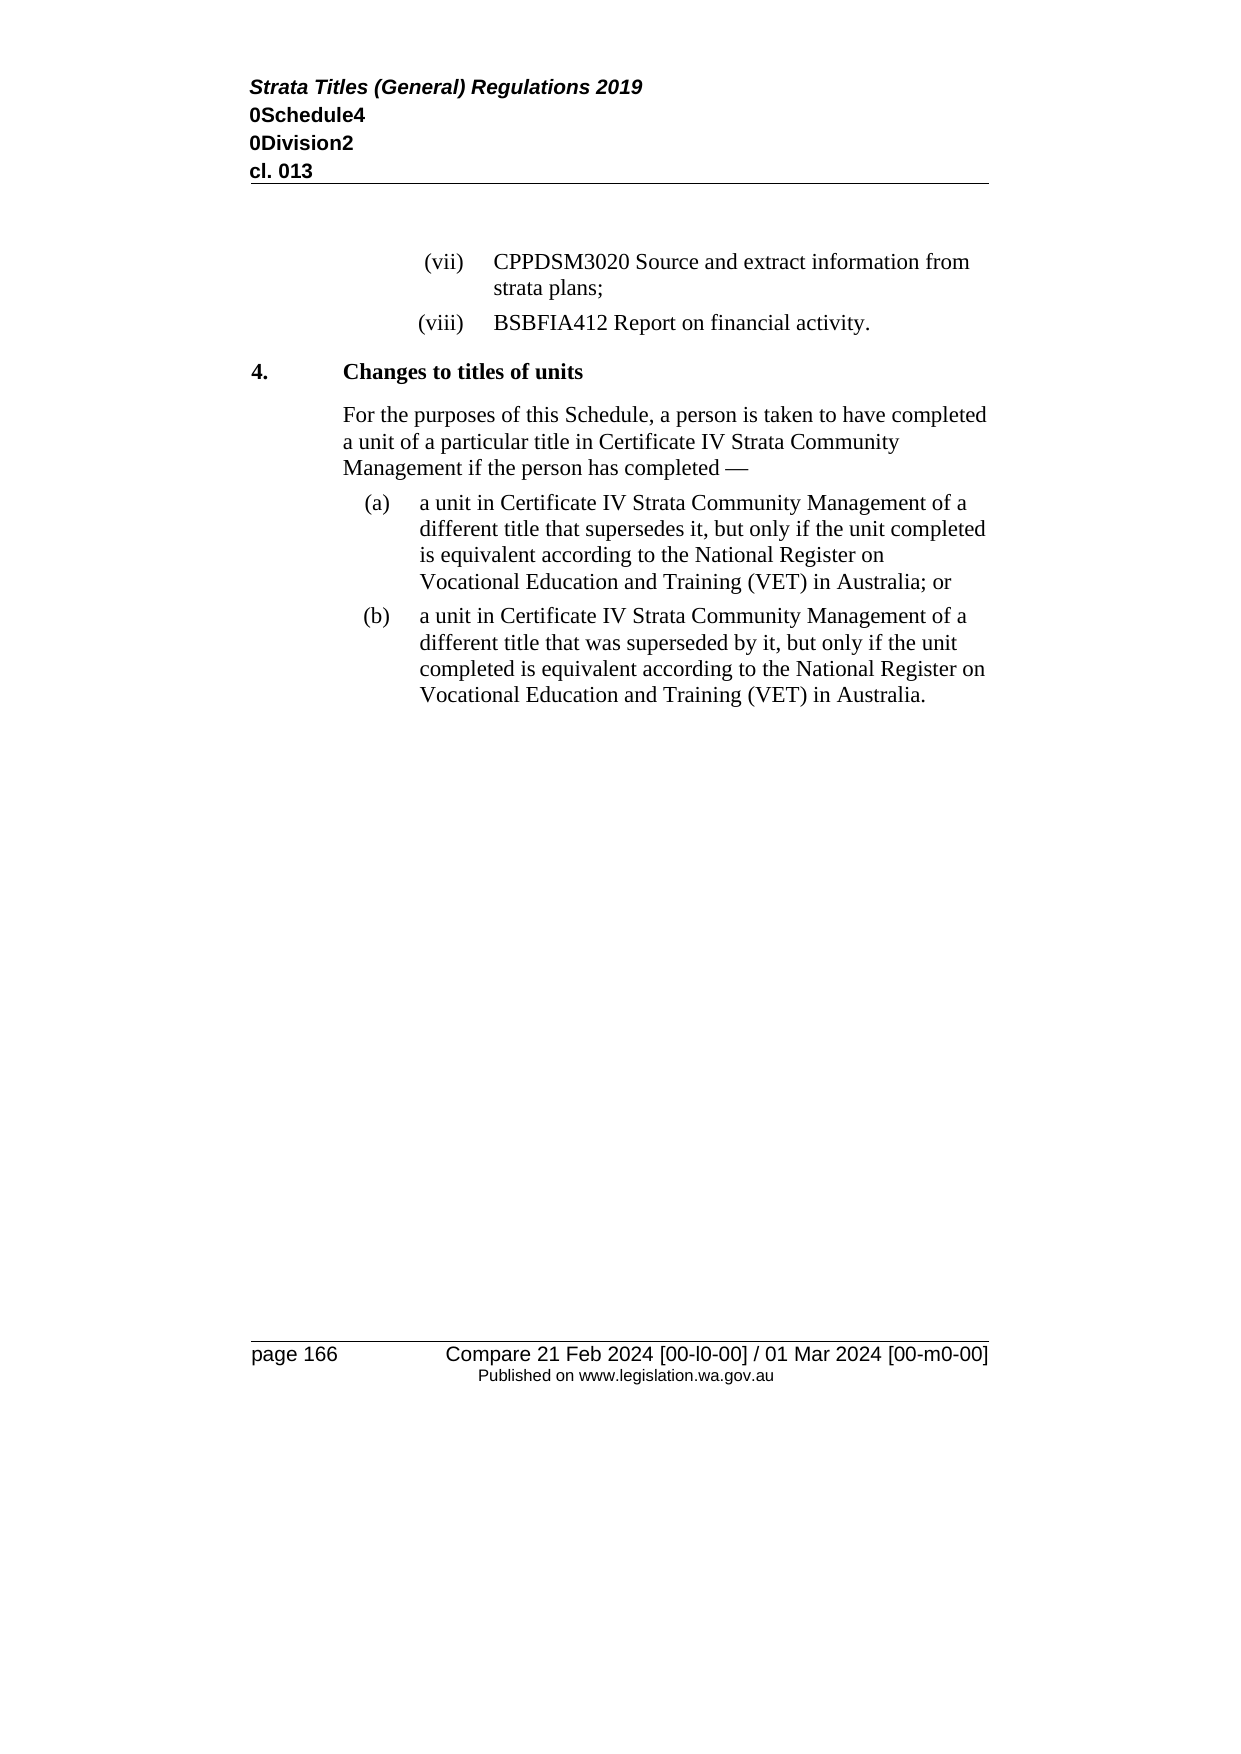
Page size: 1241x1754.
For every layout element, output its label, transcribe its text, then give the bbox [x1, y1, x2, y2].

text (viii) BSBFIA412 Report on financial activity. [251, 309, 989, 335]
subtitle 4. Changes to titles of units [251, 358, 989, 385]
text (vii) CPPDSM3020 Source and extract information from strata plans; [251, 248, 989, 301]
text (b) a unit in Certificate IV Strata Community Management of a different title that was superseded by it, but only if the unit completed is equivalent according to the National Register on Vocational Education and Training (VET) in Australia. [251, 602, 989, 708]
text (a) a unit in Certificate IV Strata Community Management of a different title that supersedes it, but only if the unit completed is equivalent according to the National Register on Vocational Education and Training (VET) in Australia; or [251, 489, 989, 594]
text For the purposes of this Schedule, a person is taken to have completed a unit of a particular title in Certificate IV Strata Community Management if the person has completed — [251, 401, 989, 480]
